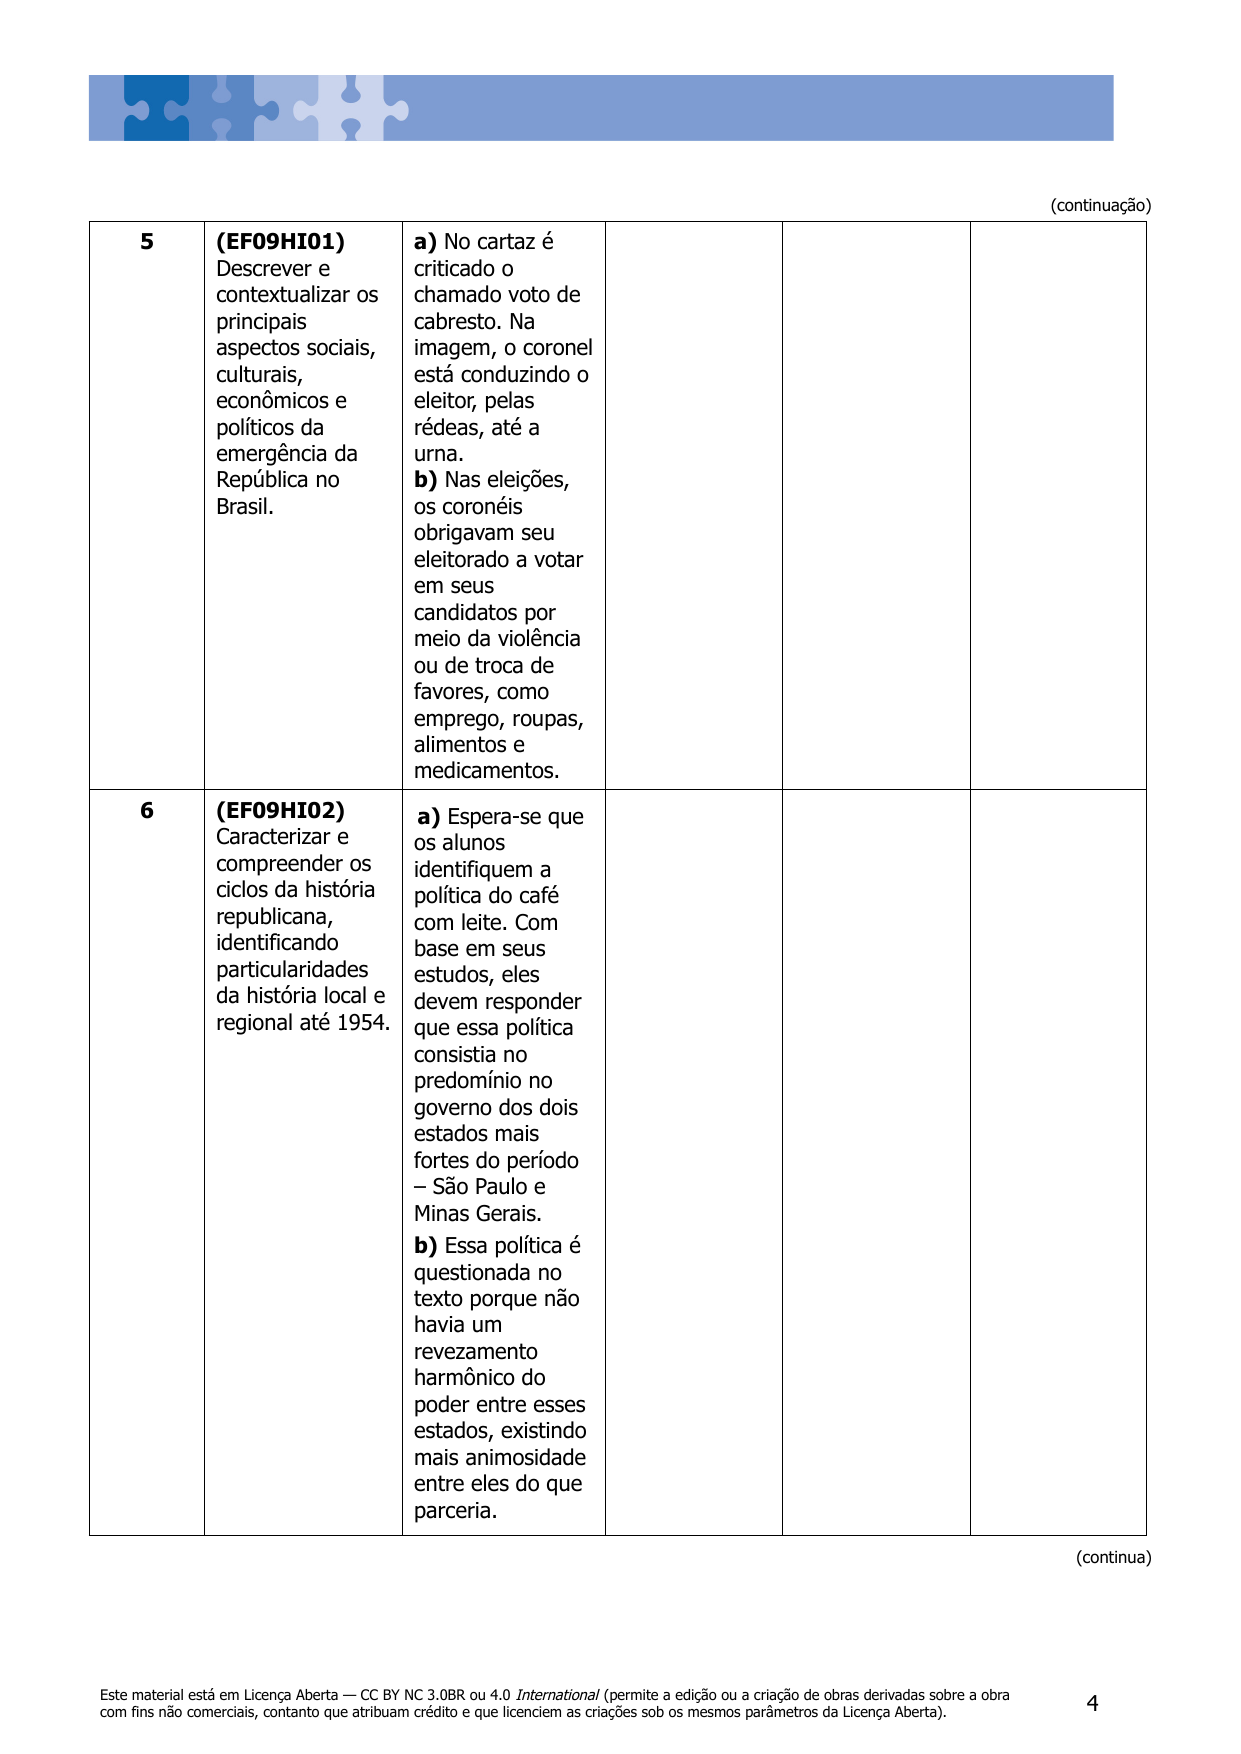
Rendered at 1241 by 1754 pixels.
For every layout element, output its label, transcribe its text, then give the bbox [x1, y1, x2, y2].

table_header [606, 222, 782, 789]
text (continua) [89, 1541, 1152, 1566]
table_cell 6 [90, 790, 204, 1534]
table_cell [783, 790, 970, 1534]
text (continuação) [89, 190, 1152, 215]
table_header [971, 222, 1146, 789]
picture [88, 75, 1114, 153]
table_cell [606, 790, 782, 1534]
table_cell (EF09HI02) Caracterizar e compreender os ciclos da história republicana, identificando particularidades da história local e regional até 1954. [205, 790, 402, 1534]
table_header 5 [90, 222, 204, 789]
table_header [783, 222, 970, 789]
table_cell [971, 790, 1146, 1534]
table_cell a) Espera-se que os alunos identifiquem a política do café com leite. Com base em seus estudos, eles devem responder que essa política consistia no predomínio no governo dos dois estados mais fortes do período – São Paulo e Minas Gerais. b) Essa política é questionada no texto porque não havia um revezamento harmônico do poder entre esses estados, existindo mais animosidade entre eles do que parceria. [403, 790, 605, 1534]
table_header a) No cartaz é criticado o chamado voto de cabresto. Na imagem, o coronel está conduzindo o eleitor, pelas rédeas, até a urna. b) Nas eleições, os coronéis obrigavam seu eleitorado a votar em seus candidatos por meio da violência ou de troca de favores, como emprego, roupas, alimentos e medicamentos. [403, 222, 605, 789]
table_header (EF09HI01) Descrever e contextualizar os principais aspectos sociais, culturais, econômicos e políticos da emergência da República no Brasil. [205, 222, 402, 789]
